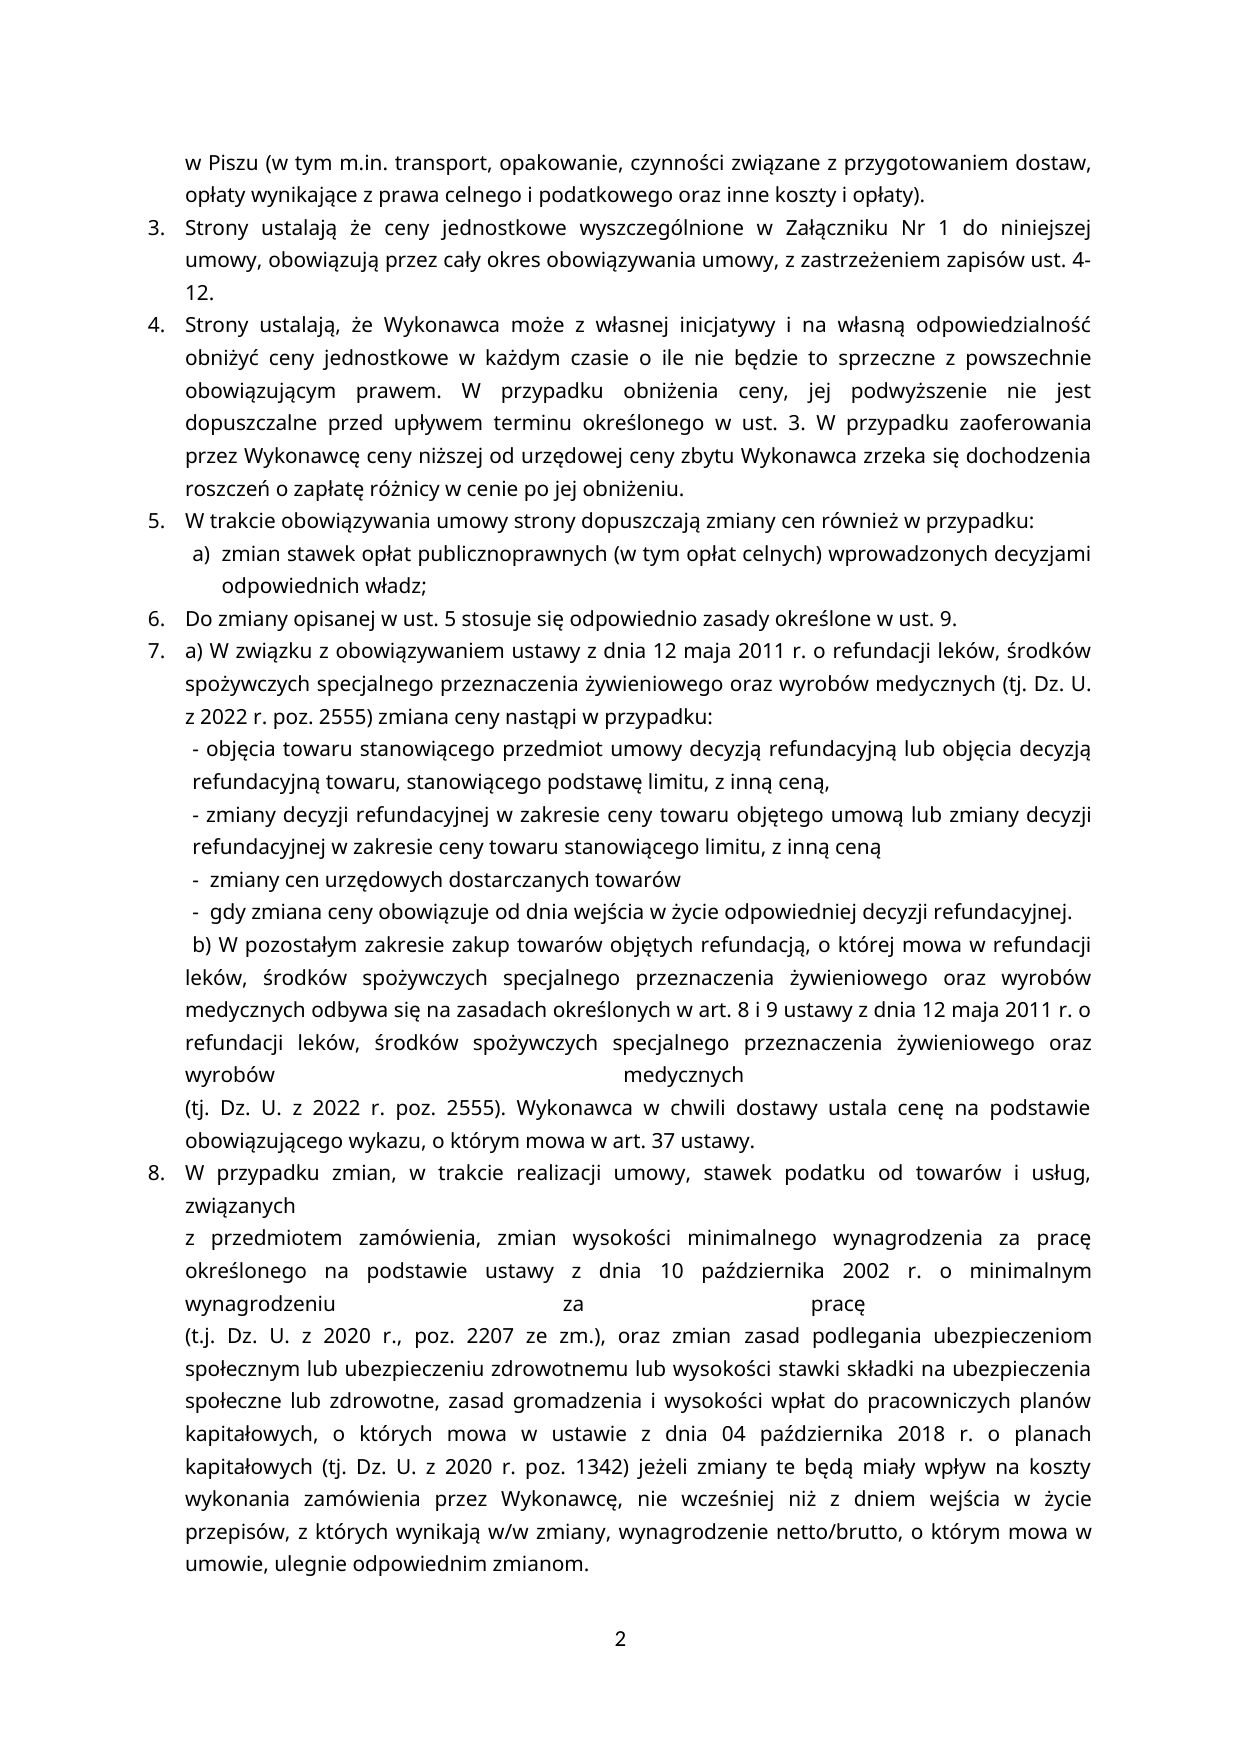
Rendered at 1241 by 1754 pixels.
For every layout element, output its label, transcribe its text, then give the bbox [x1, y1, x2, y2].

list - objęcia towaru stanowiącego przedmiot umowy decyzją refundacyjną lub objęcia decyzją refundacyjną towaru, stanowiącego podstawę limitu, z inną ceną, [192, 734, 1093, 796]
list - gdy zmiana ceny obowiązuje od dnia wejścia w życie odpowiedniej decyzji refundacyjnej. [192, 897, 1093, 926]
text b) W pozostałym zakresie zakup towarów objętych refundacją, o której mowa w refundacji leków, środków spożywczych specjalnego przeznaczenia żywieniowego oraz wyrobów medycznych odbywa się na zasadach określonych w art. 8 i 9 ustawy z dnia 12 maja 2011 r. o refundacji leków, środków spożywczych specjalnego przeznaczenia żywieniowego oraz wyrobów medycznych (tj. Dz. U. z 2022 r. poz. 2555). Wykonawca w chwili dostawy ustala cenę na podstawie obowiązującego wykazu, o którym mowa w art. 37 ustawy. [185, 930, 1093, 1154]
list - zmiany cen urzędowych dostarczanych towarów [192, 865, 1093, 893]
list W trakcie obowiązywania umowy strony dopuszczają zmiany cen również w przypadku: [148, 506, 1093, 535]
list Strony ustalają że ceny jednostkowe wyszczególnione w Załączniku Nr 1 do niniejszej umowy, obowiązują przez cały okres obowiązywania umowy, z zastrzeżeniem zapisów ust. 4-12. [148, 213, 1093, 306]
list zmian stawek opłat publicznoprawnych (w tym opłat celnych) wprowadzonych decyzjami odpowiednich władz; [192, 539, 1093, 600]
list a) W związku z obowiązywaniem ustawy z dnia 12 maja 2011 r. o refundacji leków, środków spożywczych specjalnego przeznaczenia żywieniowego oraz wyrobów medycznych (tj. Dz. U. z 2022 r. poz. 2555) zmiana ceny nastąpi w przypadku: [148, 637, 1093, 730]
list Do zmiany opisanej w ust. 5 stosuje się odpowiednio zasady określone w ust. 9. [148, 604, 1093, 632]
list Strony ustalają, że Wykonawca może z własnej inicjatywy i na własną odpowiedzialność obniżyć ceny jednostkowe w każdym czasie o ile nie będzie to sprzeczne z powszechnie obowiązującym prawem. W przypadku obniżenia ceny, jej podwyższenie nie jest dopuszczalne przed upływem terminu określonego w ust. 3. W przypadku zaoferowania przez Wykonawcę ceny niższej od urzędowej ceny zbytu Wykonawca zrzeka się dochodzenia roszczeń o zapłatę różnicy w cenie po jej obniżeniu. [148, 311, 1093, 502]
list - zmiany decyzji refundacyjnej w zakresie ceny towaru objętego umową lub zmiany decyzji refundacyjnej w zakresie ceny towaru stanowiącego limitu, z inną ceną [192, 800, 1093, 861]
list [148, 148, 1093, 209]
list W przypadku zmian, w trakcie realizacji umowy, stawek podatku od towarów i usług, związanych z przedmiotem zamówienia, zmian wysokości minimalnego wynagrodzenia za pracę określonego na podstawie ustawy z dnia 10 października 2002 r. o minimalnym wynagrodzeniu za pracę (t.j. Dz. U. z 2020 r., poz. 2207 ze zm.), oraz zmian zasad podlegania ubezpieczeniom społecznym lub ubezpieczeniu zdrowotnemu lub wysokości stawki składki na ubezpieczenia społeczne lub zdrowotne, zasad gromadzenia i wysokości wpłat do pracowniczych planów kapitałowych, o których mowa w ustawie z dnia 04 października 2018 r. o planach kapitałowych (tj. Dz. U. z 2020 r. poz. 1342) jeżeli zmiany te będą miały wpływ na koszty wykonania zamówienia przez Wykonawcę, nie wcześniej niż z dniem wejścia w życie przepisów, z których wynikają w/w zmiany, wynagrodzenie netto/brutto, o którym mowa w umowie, ulegnie odpowiednim zmianom. [148, 1158, 1093, 1578]
